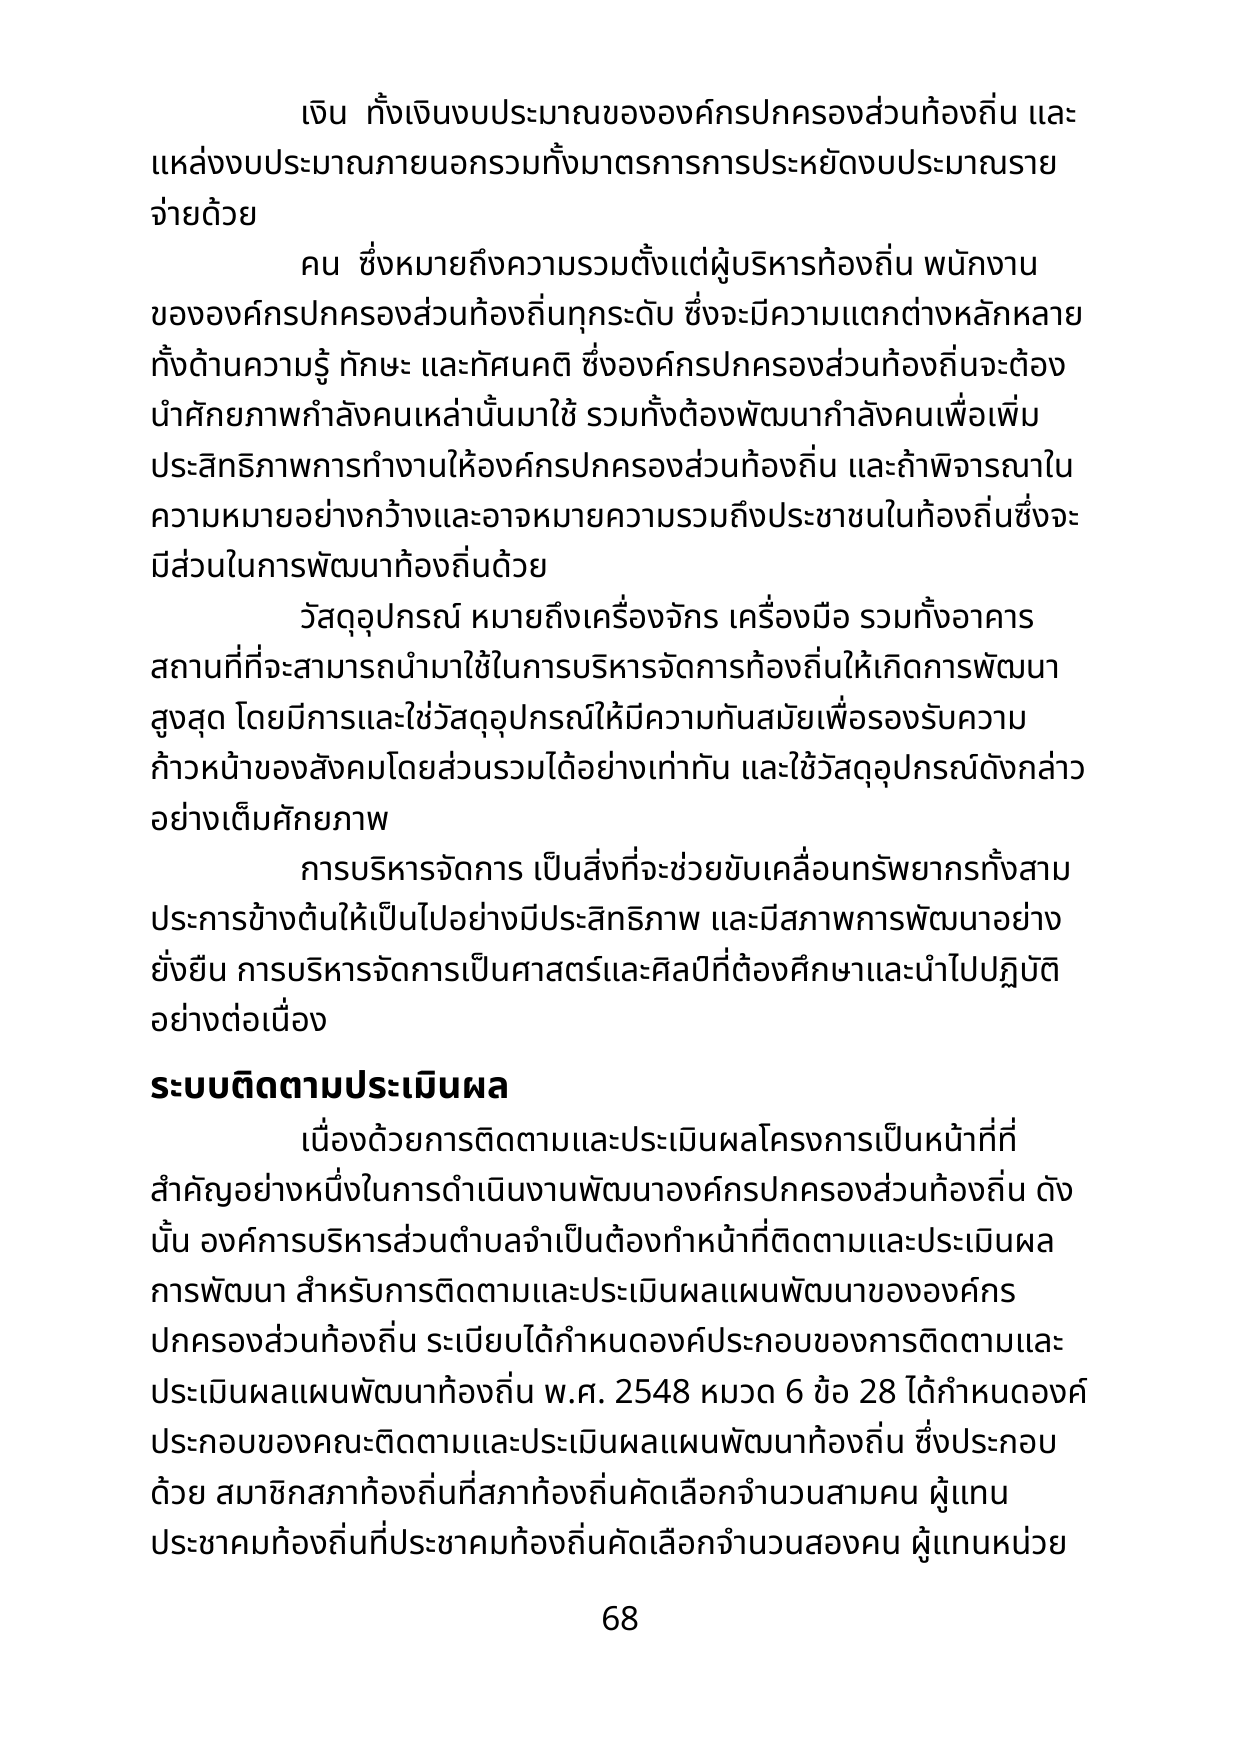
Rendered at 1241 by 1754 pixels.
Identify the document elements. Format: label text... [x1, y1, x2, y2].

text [150, 1116, 1090, 1570]
text การบริหารจัดการ เป็นสิ่งที่จะช่วยขับเคลื่อนทรัพยากรทั้งสามประการข้างต้นให้เป็นไปอย่างมีประสิทธิภาพ และมีสภาพการพัฒนาอย่างยั่งยืน การบริหารจัดการเป็นศาสตร์และศิลป์ที่ต้องศึกษาและนำไปปฏิบัติอย่างต่อเนื่อง [150, 845, 1090, 1047]
text วัสดุอุปกรณ์ หมายถึงเครื่องจักร เครื่องมือ รวมทั้งอาคารสถานที่ที่จะสามารถนำมาใช้ในการบริหารจัดการท้องถิ่นให้เกิดการพัฒนาสูงสุด โดยมีการและใช่วัสดุอุปกรณ์ให้มีความทันสมัยเพื่อรองรับความก้าวหน้าของสังคมโดยส่วนรวมได้อย่างเท่าทัน และใช้วัสดุอุปกรณ์ดังกล่าวอย่างเต็มศักยภาพ [150, 593, 1090, 845]
text ระบบติดตามประเมินผล [150, 1059, 1090, 1116]
text เงิน ทั้งเงินงบประมาณขององค์กรปกครองส่วนท้องถิ่น และแหล่งงบประมาณภายนอกรวมทั้งมาตรการการประหยัดงบประมาณรายจ่ายด้วย [150, 89, 1090, 240]
text คน ซึ่งหมายถึงความรวมตั้งแต่ผู้บริหารท้องถิ่น พนักงานขององค์กรปกครองส่วนท้องถิ่นทุกระดับ ซึ่งจะมีความแตกต่างหลักหลายทั้งด้านความรู้ ทักษะ และทัศนคติ ซึ่งองค์กรปกครองส่วนท้องถิ่นจะต้องนำศักยภาพกำลังคนเหล่านั้นมาใช้ รวมทั้งต้องพัฒนากำลังคนเพื่อเพิ่มประสิทธิภาพการทำงานให้องค์กรปกครองส่วนท้องถิ่น และถ้าพิจารณาในความหมายอย่างกว้างและอาจหมายความรวมถึงประชาชนในท้องถิ่นซึ่งจะมีส่วนในการพัฒนาท้องถิ่นด้วย [150, 240, 1090, 593]
